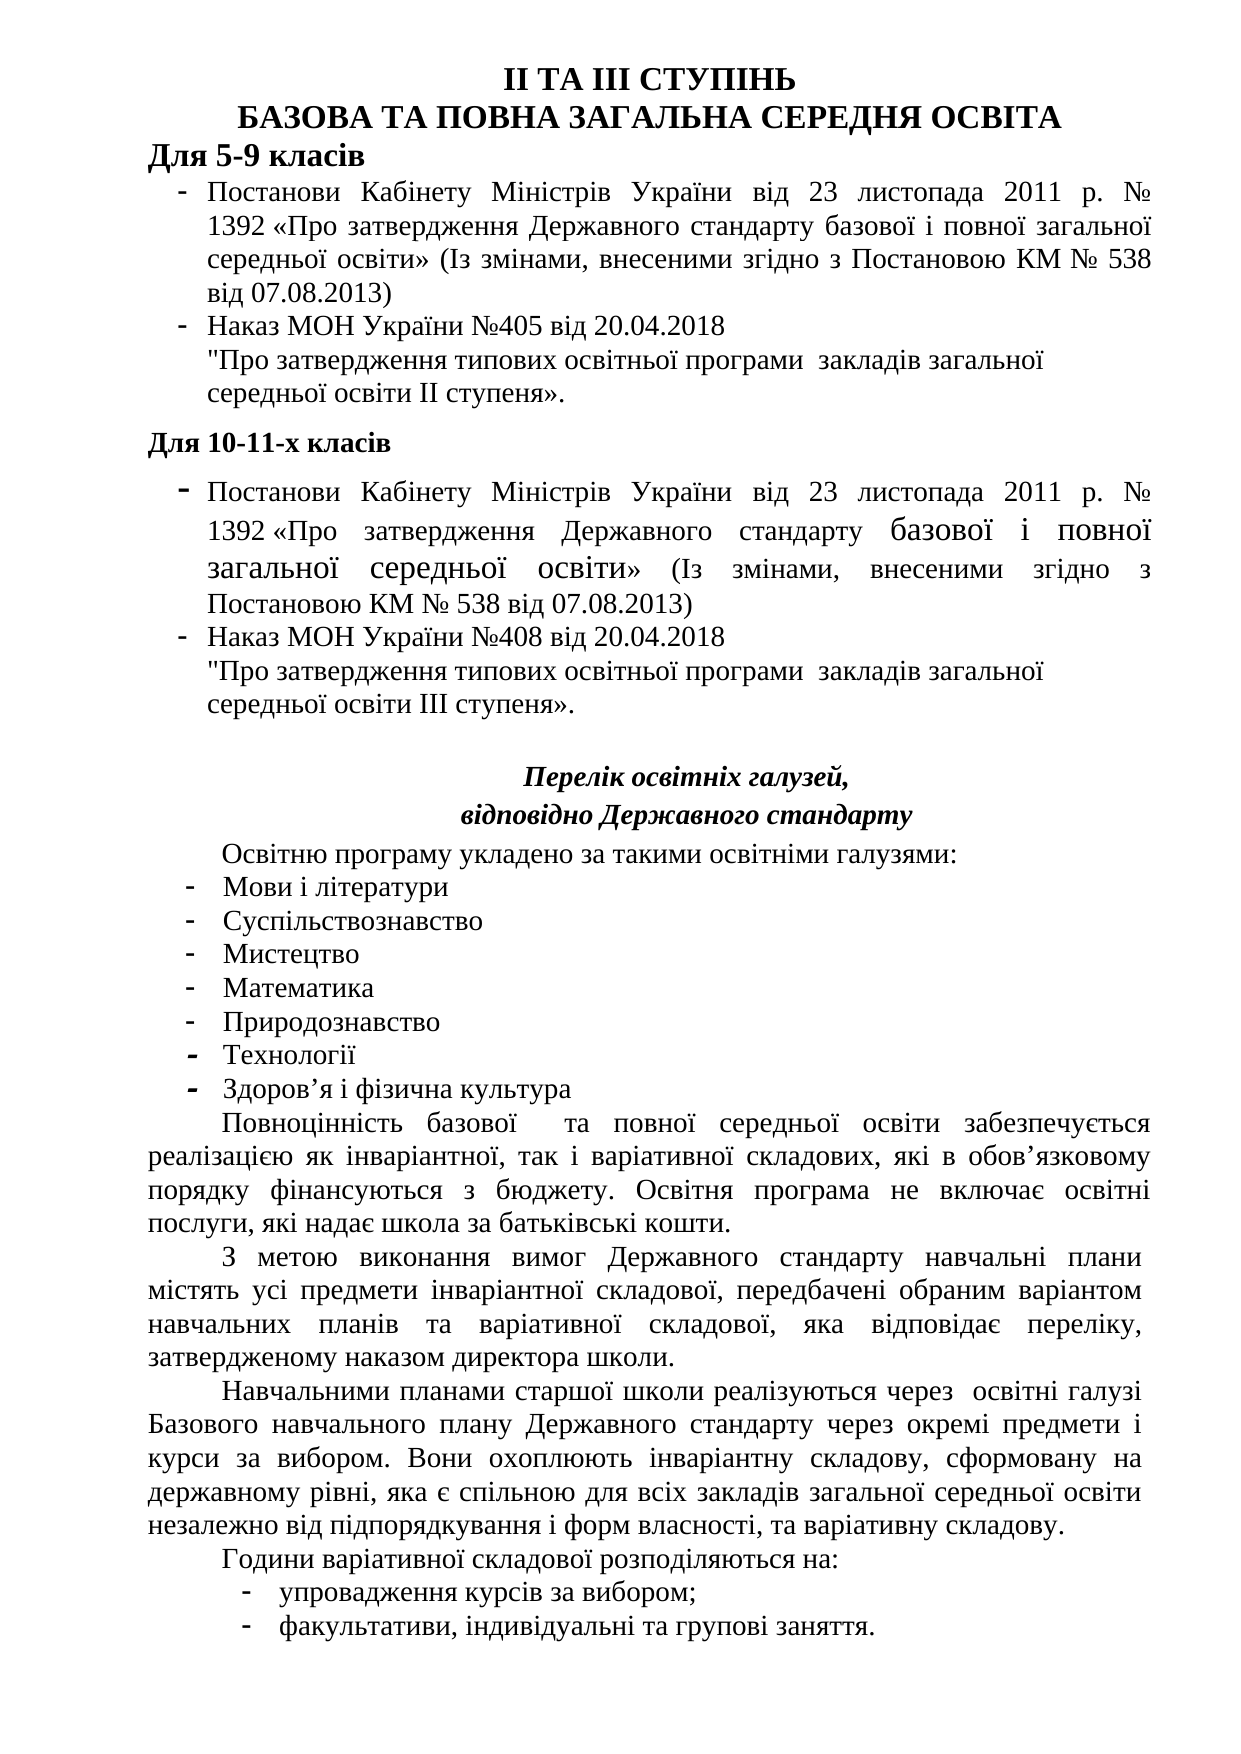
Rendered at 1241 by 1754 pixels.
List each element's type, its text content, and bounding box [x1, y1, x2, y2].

list упровадження курсів за вибором; [241, 1574, 1143, 1608]
list Постанови Кабінету Міністрів України від 23 листопада 2011 р. № 1392 «Про затвердження Державного стандарту базової і повної загальної середньої освіти» (Із змінами, внесеними згідно з Постановою КМ № 538 від 07.08.2013) [177, 474, 1152, 619]
text Години варіативної складової розподіляються на: [148, 1541, 1143, 1574]
text Освітню програму укладено за такими освітніми галузями: [148, 836, 1152, 869]
list Математика [185, 970, 1152, 1004]
text ІІ та ІІІ ступінь [148, 59, 1152, 97]
subtitle Наказ МОН України №408 від 20.04.2018 "Про затвердження типових освітньої програми закладів загальної середньої освіти ІІІ ступеня». [177, 619, 1152, 720]
list Мистецтво [185, 937, 1152, 970]
text З метою виконання вимог Державного стандарту навчальні плани містять усі предмети інваріантної складової, передбачені обраним варіантом навчальних планів та варіативної складової, яка відповідає переліку, затвердженому наказом директора школи. [148, 1239, 1143, 1373]
text Повноцінність базової та повної середньої освіти забезпечується реалізацією як інваріантної, так і варіативної складових, які в обов’язковому порядку фінансуються з бюджету. Освітня програма не включає освітні послуги, які надає школа за батьківські кошти. [148, 1105, 1152, 1239]
list Природознавство [185, 1004, 1152, 1037]
subtitle Для 10-11-х класів [148, 425, 1152, 458]
list Здоров’я і фізична культура [185, 1071, 1152, 1105]
list факультативи, індивідуальні та групові заняття. [241, 1608, 1143, 1642]
text відповідно Державного стандарту [148, 797, 1152, 831]
list Мови і літератури [185, 869, 1152, 903]
text Навчальними планами старшої школи реалізуються через освітні галузі Базового навчального плану Державного стандарту через окремі предмети і курси за вибором. Вони охоплюють інваріантну складову, сформовану на державному рівні, яка є спільною для всіх закладів загальної середньої освіти незалежно від підпорядкування і форм власності, та варіативну складову. [148, 1373, 1143, 1541]
text Базова та повна загальна середня освіта [148, 97, 1152, 136]
text Для 5-9 класів [148, 136, 1152, 174]
subtitle Наказ МОН України №405 від 20.04.2018 "Про затвердження типових освітньої програми закладів загальної середньої освіти ІІ ступеня». [177, 308, 1152, 409]
list Суспільствознавство [185, 903, 1152, 937]
text Перелік освітніх галузей, [148, 759, 1152, 792]
list Технології [185, 1037, 1152, 1071]
list Постанови Кабінету Міністрів України від 23 листопада 2011 р. № 1392 «Про затвердження Державного стандарту базової і повної загальної середньої освіти» (Із змінами, внесеними згідно з Постановою КМ № 538 від 07.08.2013) [177, 174, 1152, 308]
